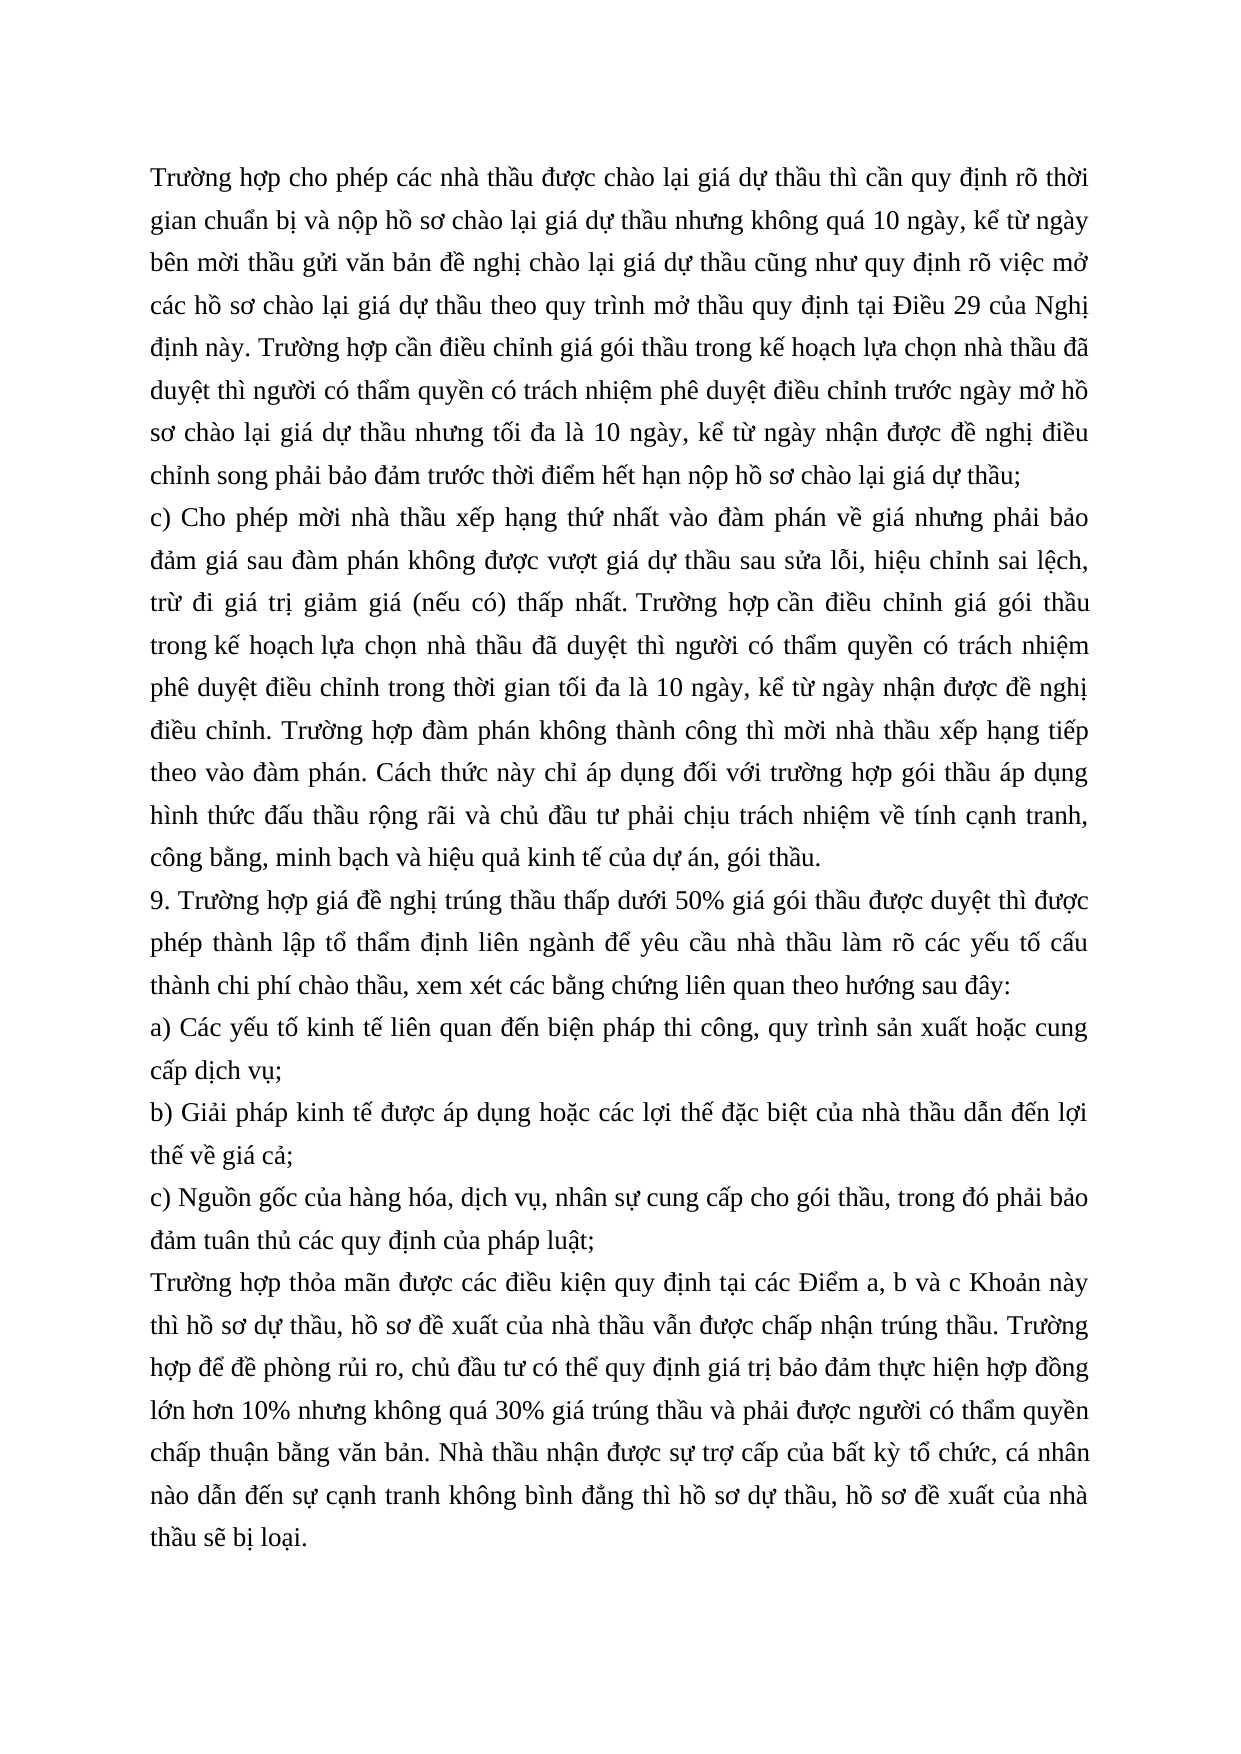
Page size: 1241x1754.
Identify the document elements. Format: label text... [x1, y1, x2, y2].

text Trường hợp cho phép các nhà thầu được chào lại giá dự thầu thì cần quy định rõ thời gian chuẩn bị và nộp hồ sơ chào lại giá dự thầu nhưng không quá 10 ngày, kể từ ngày bên mời thầu gửi văn bản đề nghị chào lại giá dự thầu cũng như quy định rõ việc mở các hồ sơ chào lại giá dự thầu theo quy trình mở thầu quy định tại Điều 29 của Nghị định này. Trường hợp cần điều chỉnh giá gói thầu trong kế hoạch lựa chọn nhà thầu đã duyệt thì người có thẩm quyền có trách nhiệm phê duyệt điều chỉnh trước ngày mở hồ sơ chào lại giá dự thầu nhưng tối đa là 10 ngày, kể từ ngày nhận được đề nghị điều chỉnh song phải bảo đảm trước thời điểm hết hạn nộp hồ sơ chào lại giá dự thầu; [150, 150, 1090, 490]
text Trường hợp thỏa mãn được các điều kiện quy định tại các Điểm a, b và c Khoản này thì hồ sơ dự thầu, hồ sơ đề xuất của nhà thầu vẫn được chấp nhận trúng thầu. Trường hợp để đề phòng rủi ro, chủ đầu tư có thể quy định giá trị bảo đảm thực hiện hợp đồng lớn hơn 10% nhưng không quá 30% giá trúng thầu và phải được người có thẩm quyền chấp thuận bằng văn bản. Nhà thầu nhận được sự trợ cấp của bất kỳ tổ chức, cá nhân nào dẫn đến sự cạnh tranh không bình đẳng thì hồ sơ dự thầu, hồ sơ đề xuất của nhà thầu sẽ bị loại. [150, 1255, 1090, 1552]
text c) Nguồn gốc của hàng hóa, dịch vụ, nhân sự cung cấp cho gói thầu, trong đó phải bảo đảm tuân thủ các quy định của pháp luật; [150, 1170, 1090, 1255]
text b) Giải pháp kinh tế được áp dụng hoặc các lợi thế đặc biệt của nhà thầu dẫn đến lợi thế về giá cả; [150, 1085, 1090, 1170]
text 9. Trường hợp giá đề nghị trúng thầu thấp dưới 50% giá gói thầu được duyệt thì được phép thành lập tổ thẩm định liên ngành để yêu cầu nhà thầu làm rõ các yếu tố cấu thành chi phí chào thầu, xem xét các bằng chứng liên quan theo hướng sau đây: [150, 872, 1090, 1000]
text a) Các yếu tố kinh tế liên quan đến biện pháp thi công, quy trình sản xuất hoặc cung cấp dịch vụ; [150, 1000, 1090, 1085]
text c) Cho phép mời nhà thầu xếp hạng thứ nhất vào đàm phán về giá nhưng phải bảo đảm giá sau đàm phán không được vượt giá dự thầu sau sửa lỗi, hiệu chỉnh sai lệch, trừ đi giá trị giảm giá (nếu có) thấp nhất. Trường hợp cần điều chỉnh giá gói thầu trong kế hoạch lựa chọn nhà thầu đã duyệt thì người có thẩm quyền có trách nhiệm phê duyệt điều chỉnh trong thời gian tối đa là 10 ngày, kể từ ngày nhận được đề nghị điều chỉnh. Trường hợp đàm phán không thành công thì mời nhà thầu xếp hạng tiếp theo vào đàm phán. Cách thức này chỉ áp dụng đối với trường hợp gói thầu áp dụng hình thức đấu thầu rộng rãi và chủ đầu tư phải chịu trách nhiệm về tính cạnh tranh, công bằng, minh bạch và hiệu quả kinh tế của dự án, gói thầu. [150, 490, 1090, 872]
